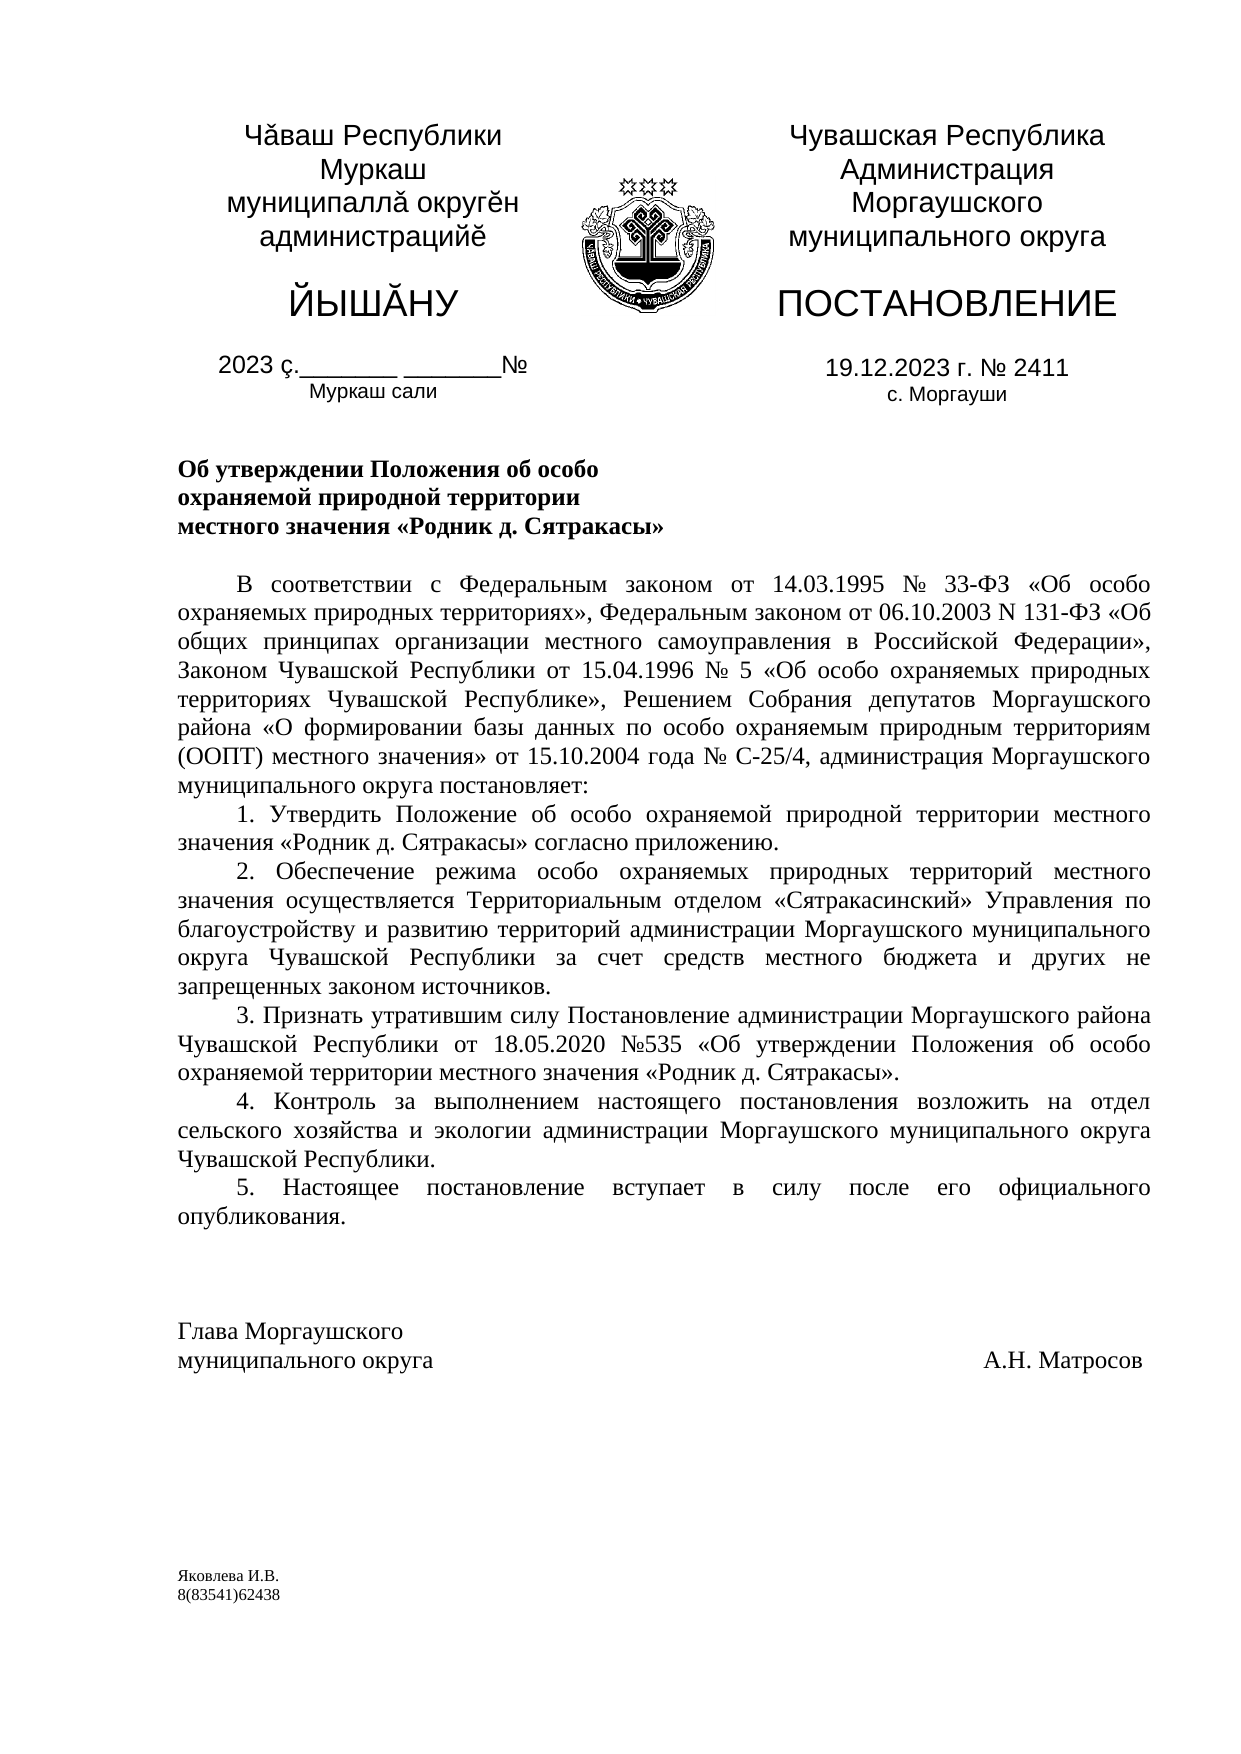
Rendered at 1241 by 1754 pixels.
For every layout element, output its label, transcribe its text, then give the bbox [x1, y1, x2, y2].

table_header Чувашская Республика Администрация Моргаушского муниципального округа ПОСТАНОВЛЕНИЕ 19.12.2023 г. № 2411 с. Моргауши [750, 118, 1145, 429]
text 5. Настоящее постановление вступает в силу после его официального опубликования. [177, 1172, 1152, 1230]
text муниципального округа А.Н. Матросов [177, 1345, 1152, 1374]
text 3. Признать утратившим силу Постановление администрации Моргаушского района Чувашской Республики от 18.05.2020 №535 «Об утверждении Положения об особо охраняемой территории местного значения «Родник д. Сятракасы». [177, 1000, 1152, 1086]
text Яковлева И.В. [177, 1565, 1152, 1584]
picture [580, 176, 716, 316]
text 4. Контроль за выполнением настоящего постановления возложить на отдел сельского хозяйства и экологии администрации Моргаушского муниципального округа Чувашской Республики. [177, 1086, 1152, 1172]
text В соответствии с Федеральным законом от 14.03.1995 № 33-ФЗ «Об особо охраняемых природных территориях», Федеральным законом от 06.10.2003 N 131-ФЗ «Об общих принципах организации местного самоуправления в Российской Федерации», Законом Чувашской Республики от 15.04.1996 № 5 «Об особо охраняемых природных территориях Чувашской Республике», Решением Собрания депутатов Моргаушского района «О формировании базы данных по особо охраняемым природным территориям (ООПТ) местного значения» от 15.10.2004 года № С-25/4, администрация Моргаушского муниципального округа постановляет: [177, 569, 1152, 799]
text 2. Обеспечение режима особо охраняемых природных территорий местного значения осуществляется Территориальным отделом «Сятракасинский» Управления по благоустройству и развитию территорий администрации Моргаушского муниципального округа Чувашской Республики за счет средств местного бюджета и других не запрещенных законом источников. [177, 856, 1152, 1000]
text Глава Моргаушского [177, 1316, 1152, 1345]
text 8(83541)62438 [177, 1584, 1152, 1604]
text Об утверждении Положения об особо охраняемой природной территории местного значения «Родник д. Сятракасы» [177, 454, 679, 540]
table_header [558, 118, 749, 429]
table_header Чǎваш Республики Муркаш муниципаллǎ округĕн администрацийĕ ЙЫШĂНУ 2023 ç._______ _______№ Муркаш сали [189, 118, 558, 429]
text 1. Утвердить Положение об особо охраняемой природной территории местного значения «Родник д. Сятракасы» согласно приложению. [177, 799, 1152, 856]
